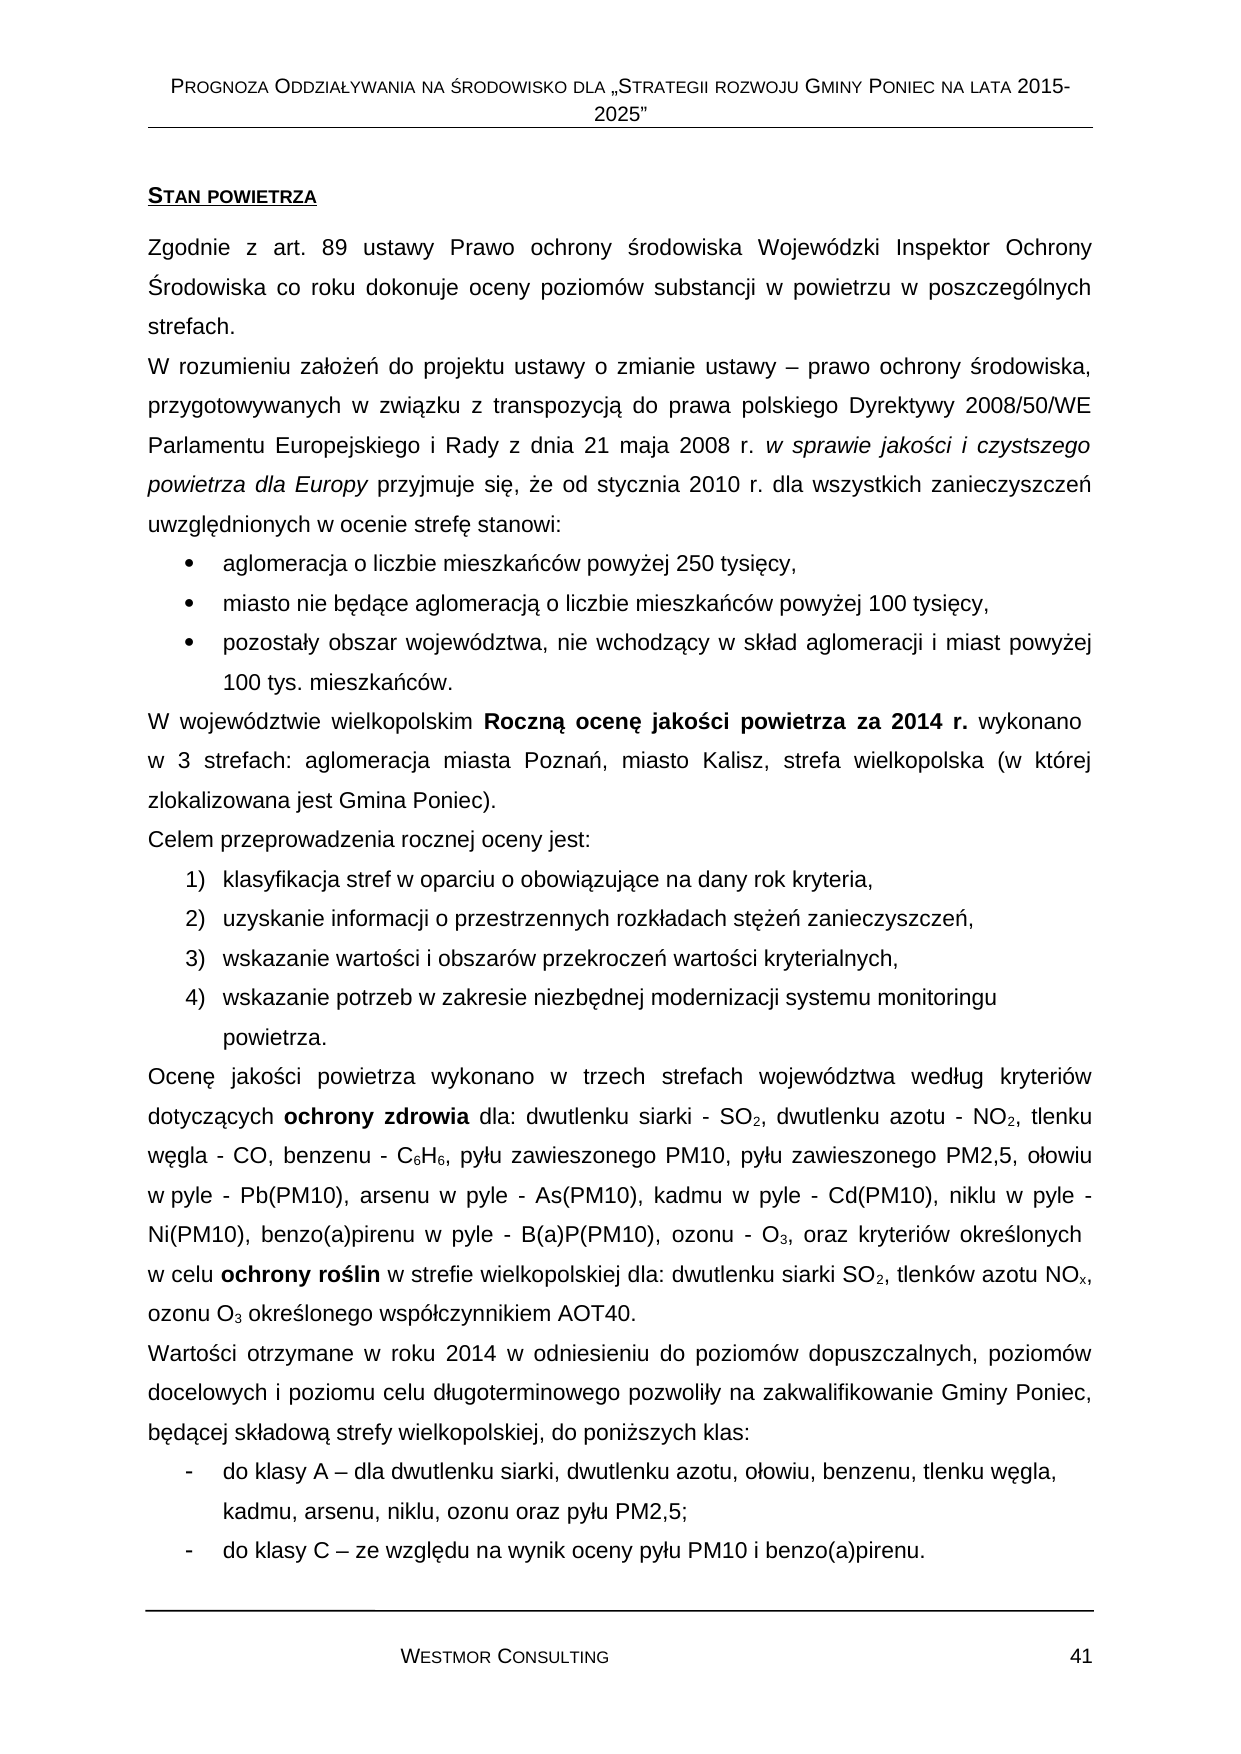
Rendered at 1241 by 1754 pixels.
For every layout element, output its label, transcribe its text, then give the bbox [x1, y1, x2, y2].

list klasyfikacja stref w oparciu o obowiązujące na dany rok kryteria, [185, 866, 1092, 892]
text W województwie wielkopolskim Roczną ocenę jakości powietrza za 2014 r. wykonano w 3 strefach: aglomeracja miasta Poznań, miasto Kalisz, strefa wielkopolska (w której zlokalizowana jest Gmina Poniec). [148, 708, 1092, 813]
text Celem przeprowadzenia rocznej oceny jest: [148, 826, 1092, 853]
list do klasy C – ze względu na wynik oceny pyłu PM10 i benzo(a)pirenu. [185, 1537, 1092, 1563]
text Ocenę jakości powietrza wykonano w trzech strefach województwa według kryteriów dotyczących ochrony zdrowia dla: dwutlenku siarki - SO2, dwutlenku azotu - NO2, tlenku węgla - CO, benzenu - C6H6, pyłu zawieszonego PM10, pyłu zawieszonego PM2,5, ołowiu w pyle - Pb(PM10), arsenu w pyle - As(PM10), kadmu w pyle - Cd(PM10), niklu w pyle - Ni(PM10), benzo(a)pirenu w pyle - B(a)P(PM10), ozonu - O3, oraz kryteriów określonych w celu ochrony roślin w strefie wielkopolskiej dla: dwutlenku siarki SO2, tlenków azotu NOx, ozonu O3 określonego współczynnikiem AOT40. [148, 1063, 1092, 1327]
list aglomeracja o liczbie mieszkańców powyżej 250 tysięcy, [185, 550, 1092, 576]
text Zgodnie z art. 89 ustawy Prawo ochrony środowiska Wojewódzki Inspektor Ochrony Środowiska co roku dokonuje oceny poziomów substancji w powietrzu w poszczególnych strefach. W rozumieniu założeń do projektu ustawy o zmianie ustawy – prawo ochrony środowiska, przygotowywanych w związku z transpozycją do prawa polskiego Dyrektywy 2008/50/WE Parlamentu Europejskiego i Rady z dnia 21 maja 2008 r. w sprawie jakości i czystszego powietrza dla Europy przyjmuje się, że od stycznia 2010 r. dla wszystkich zanieczyszczeń uwzględnionych w ocenie strefę stanowi: [148, 234, 1092, 537]
text Wartości otrzymane w roku 2014 w odniesieniu do poziomów dopuszczalnych, poziomów docelowych i poziomu celu długoterminowego pozwoliły na zakwalifikowanie Gminy Poniec, będącej składową strefy wielkopolskiej, do poniższych klas: [148, 1340, 1092, 1445]
text Stan powietrza [148, 182, 1092, 209]
list wskazanie wartości i obszarów przekroczeń wartości kryterialnych, [185, 945, 1092, 971]
list wskazanie potrzeb w zakresie niezbędnej modernizacji systemu monitoringu powietrza. [185, 984, 1092, 1050]
list pozostały obszar województwa, nie wchodzący w skład aglomeracji i miast powyżej 100 tys. mieszkańców. [185, 629, 1092, 695]
list do klasy A – dla dwutlenku siarki, dwutlenku azotu, ołowiu, benzenu, tlenku węgla, kadmu, arsenu, niklu, ozonu oraz pyłu PM2,5; [185, 1458, 1092, 1524]
list miasto nie będące aglomeracją o liczbie mieszkańców powyżej 100 tysięcy, [185, 589, 1092, 616]
list uzyskanie informacji o przestrzennych rozkładach stężeń zanieczyszczeń, [185, 905, 1092, 932]
